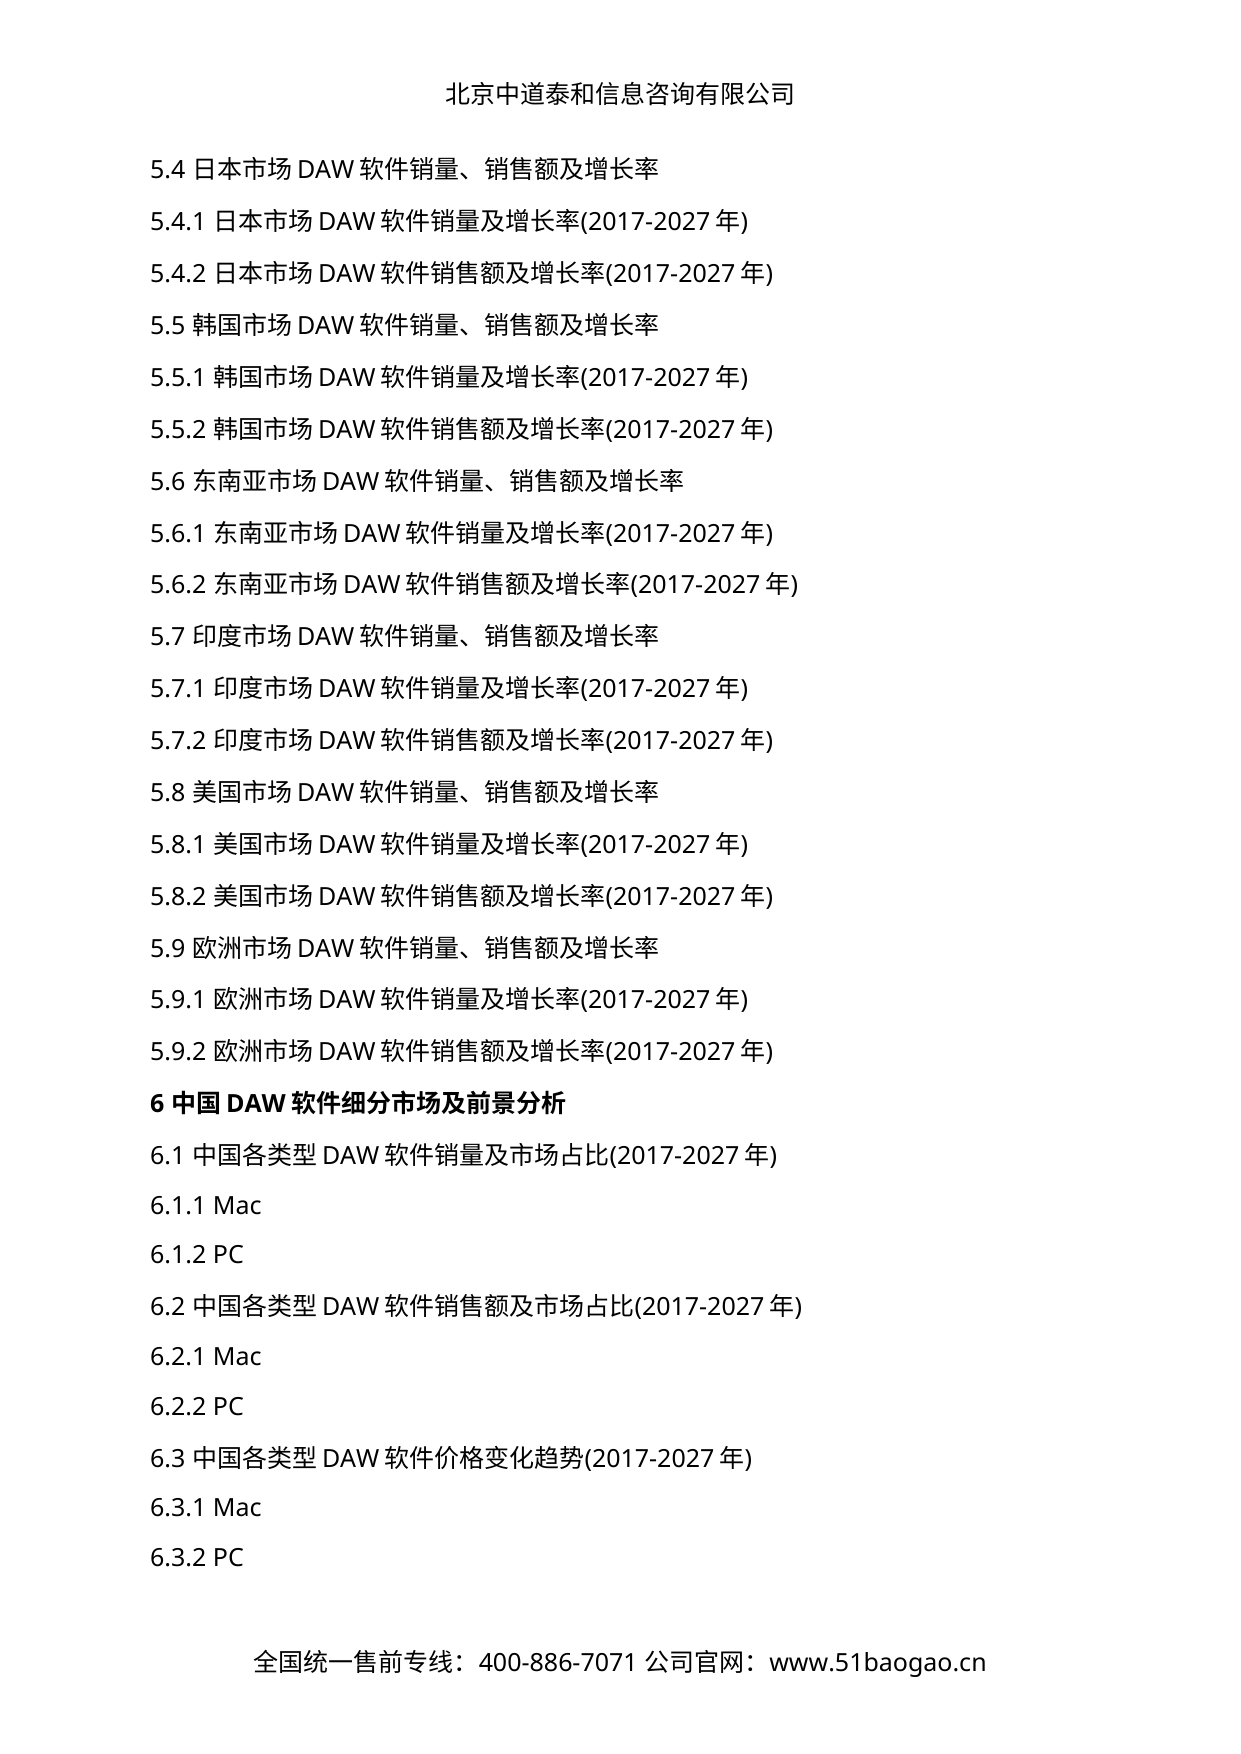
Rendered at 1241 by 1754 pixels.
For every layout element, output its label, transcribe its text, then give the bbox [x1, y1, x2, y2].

text 5.6.2 东南亚市场DAW软件销售额及增长率(2017-2027年) [150, 565, 1090, 601]
text 5.9.2 欧洲市场DAW软件销售额及增长率(2017-2027年) [150, 1032, 1090, 1068]
text 5.6.1 东南亚市场DAW软件销量及增长率(2017-2027年) [150, 513, 1090, 549]
text 6.2.2 PC [150, 1388, 1090, 1422]
text 5.9 欧洲市场DAW软件销量、销售额及增长率 [150, 928, 1090, 964]
text 5.4.2 日本市场DAW软件销售额及增长率(2017-2027年) [150, 254, 1090, 290]
text 6.2.1 Mac [150, 1339, 1090, 1373]
text 6.1.2 PC [150, 1237, 1090, 1271]
text 5.7.2 印度市场DAW软件销售额及增长率(2017-2027年) [150, 721, 1090, 757]
text 6.2 中国各类型DAW软件销售额及市场占比(2017-2027年) [150, 1287, 1090, 1323]
text 5.9.1 欧洲市场DAW软件销量及增长率(2017-2027年) [150, 980, 1090, 1016]
text 5.4 日本市场DAW软件销量、销售额及增长率 [150, 150, 1090, 186]
text 6.1 中国各类型DAW软件销量及市场占比(2017-2027年) [150, 1136, 1090, 1172]
text 5.5 韩国市场DAW软件销量、销售额及增长率 [150, 306, 1090, 342]
text 6.3 中国各类型DAW软件价格变化趋势(2017-2027年) [150, 1438, 1090, 1474]
text 6.1.1 Mac [150, 1187, 1090, 1222]
text 6.3.2 PC [150, 1540, 1090, 1574]
text 5.7.1 印度市场DAW软件销量及增长率(2017-2027年) [150, 669, 1090, 705]
text 5.5.1 韩国市场DAW软件销量及增长率(2017-2027年) [150, 357, 1090, 394]
text 5.7 印度市场DAW软件销量、销售额及增长率 [150, 617, 1090, 653]
text 5.8.1 美国市场DAW软件销量及增长率(2017-2027年) [150, 824, 1090, 861]
text 5.8.2 美国市场DAW软件销售额及增长率(2017-2027年) [150, 876, 1090, 912]
text 5.8 美国市场DAW软件销量、销售额及增长率 [150, 772, 1090, 809]
text 5.6 东南亚市场DAW软件销量、销售额及增长率 [150, 461, 1090, 497]
text 6.3.1 Mac [150, 1490, 1090, 1524]
text 5.4.1 日本市场DAW软件销量及增长率(2017-2027年) [150, 202, 1090, 238]
text 5.5.2 韩国市场DAW软件销售额及增长率(2017-2027年) [150, 409, 1090, 446]
text 6 中国DAW软件细分市场及前景分析 [150, 1084, 1090, 1120]
